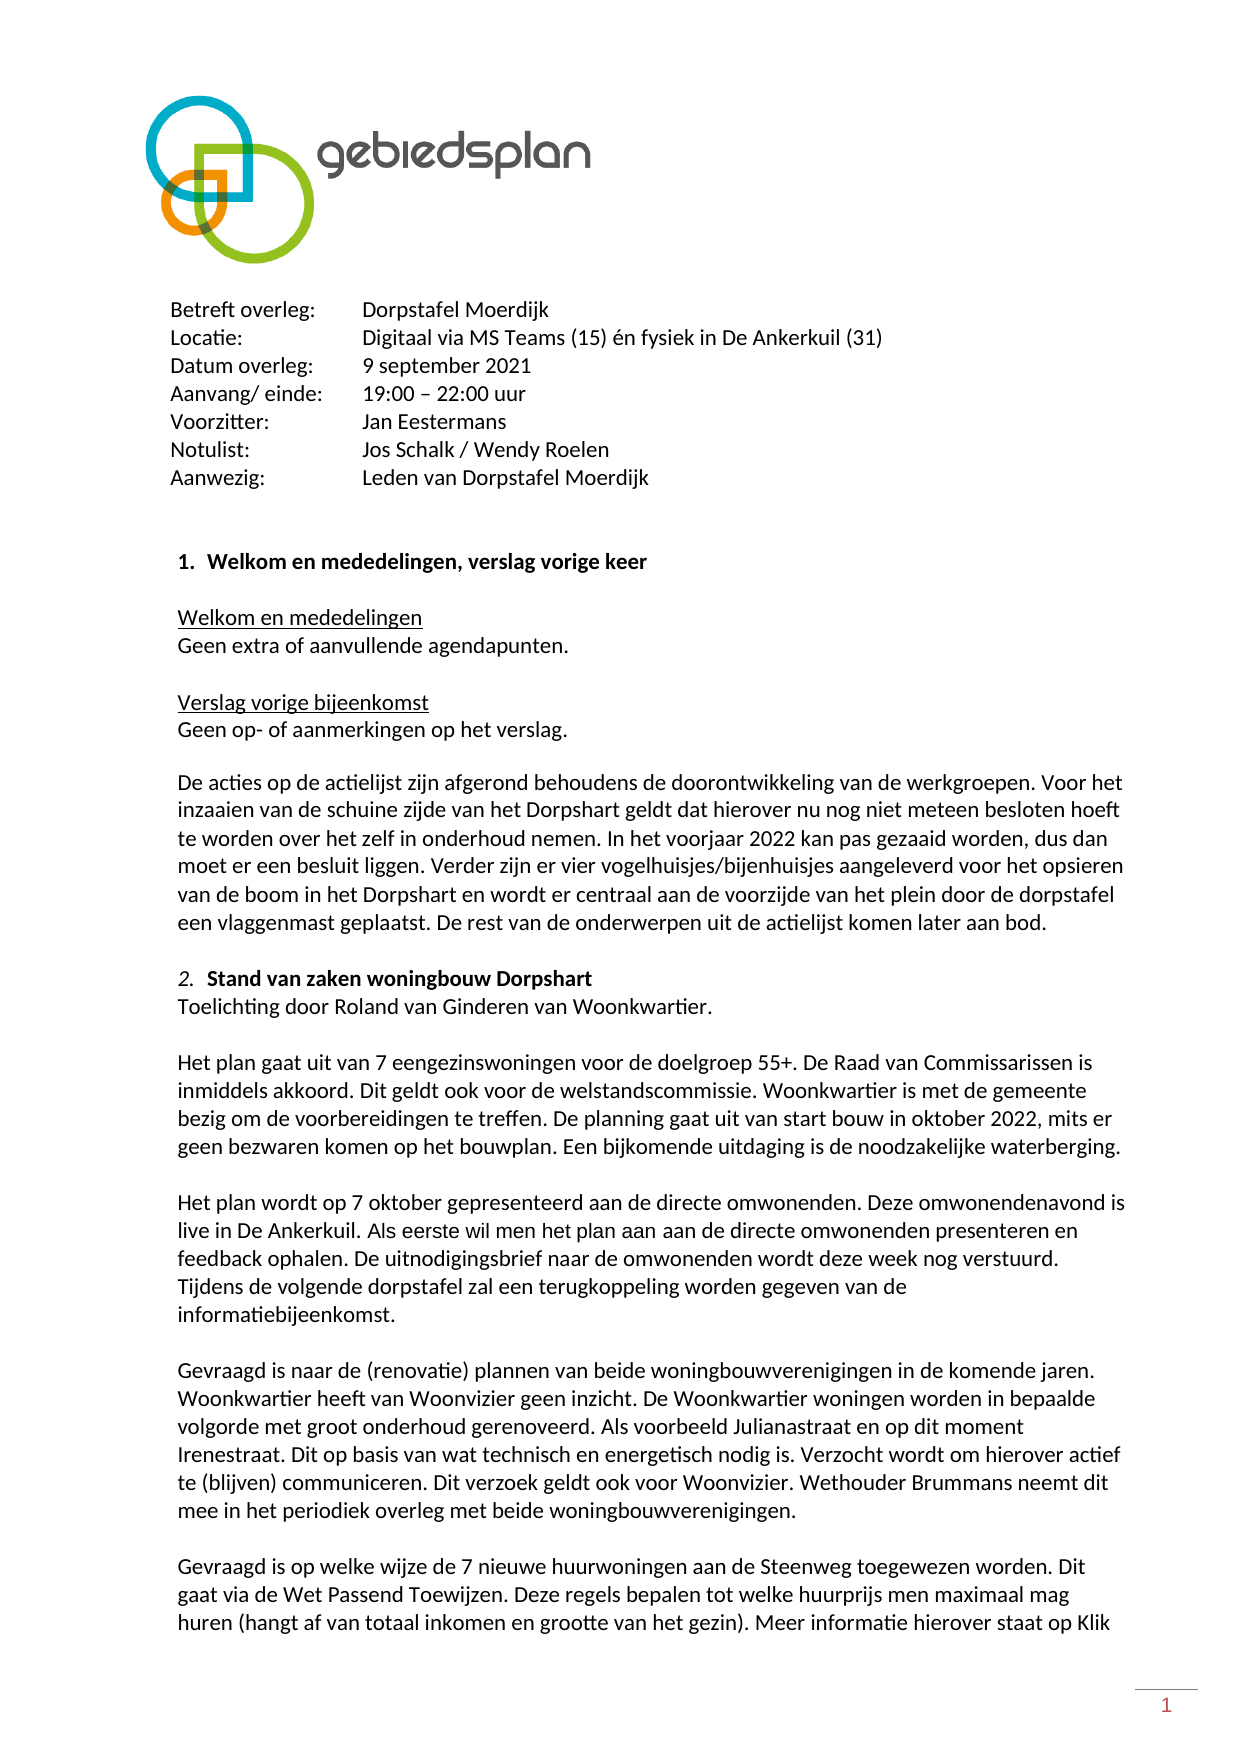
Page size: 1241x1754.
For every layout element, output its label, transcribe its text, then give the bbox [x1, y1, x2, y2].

table_header Dorpstafel Moerdijk [351, 295, 1104, 323]
table_cell Jan Eestermans [351, 408, 1104, 435]
picture [128, 91, 598, 267]
table_cell Locatie: [159, 323, 351, 351]
table_cell Voorzitter: [159, 408, 351, 435]
table_cell Aanvang/ einde: [159, 379, 351, 407]
table_cell 9 september 2021 [351, 351, 1104, 379]
table_cell Notulist: [159, 435, 351, 463]
table_cell Datum overleg: [159, 351, 351, 379]
table_header Actielijst [159, 548, 1148, 1636]
table_header Betreft overleg: [159, 295, 351, 323]
table_cell 19:00 – 22:00 uur [351, 379, 1104, 407]
table_cell Aanwezig: [159, 464, 351, 491]
table_cell Digitaal via MS Teams (15) én fysiek in De Ankerkuil (31) [351, 323, 1104, 351]
table_cell Leden van Dorpstafel Moerdijk [351, 464, 1104, 491]
table_cell Jos Schalk / Wendy Roelen [351, 435, 1104, 463]
